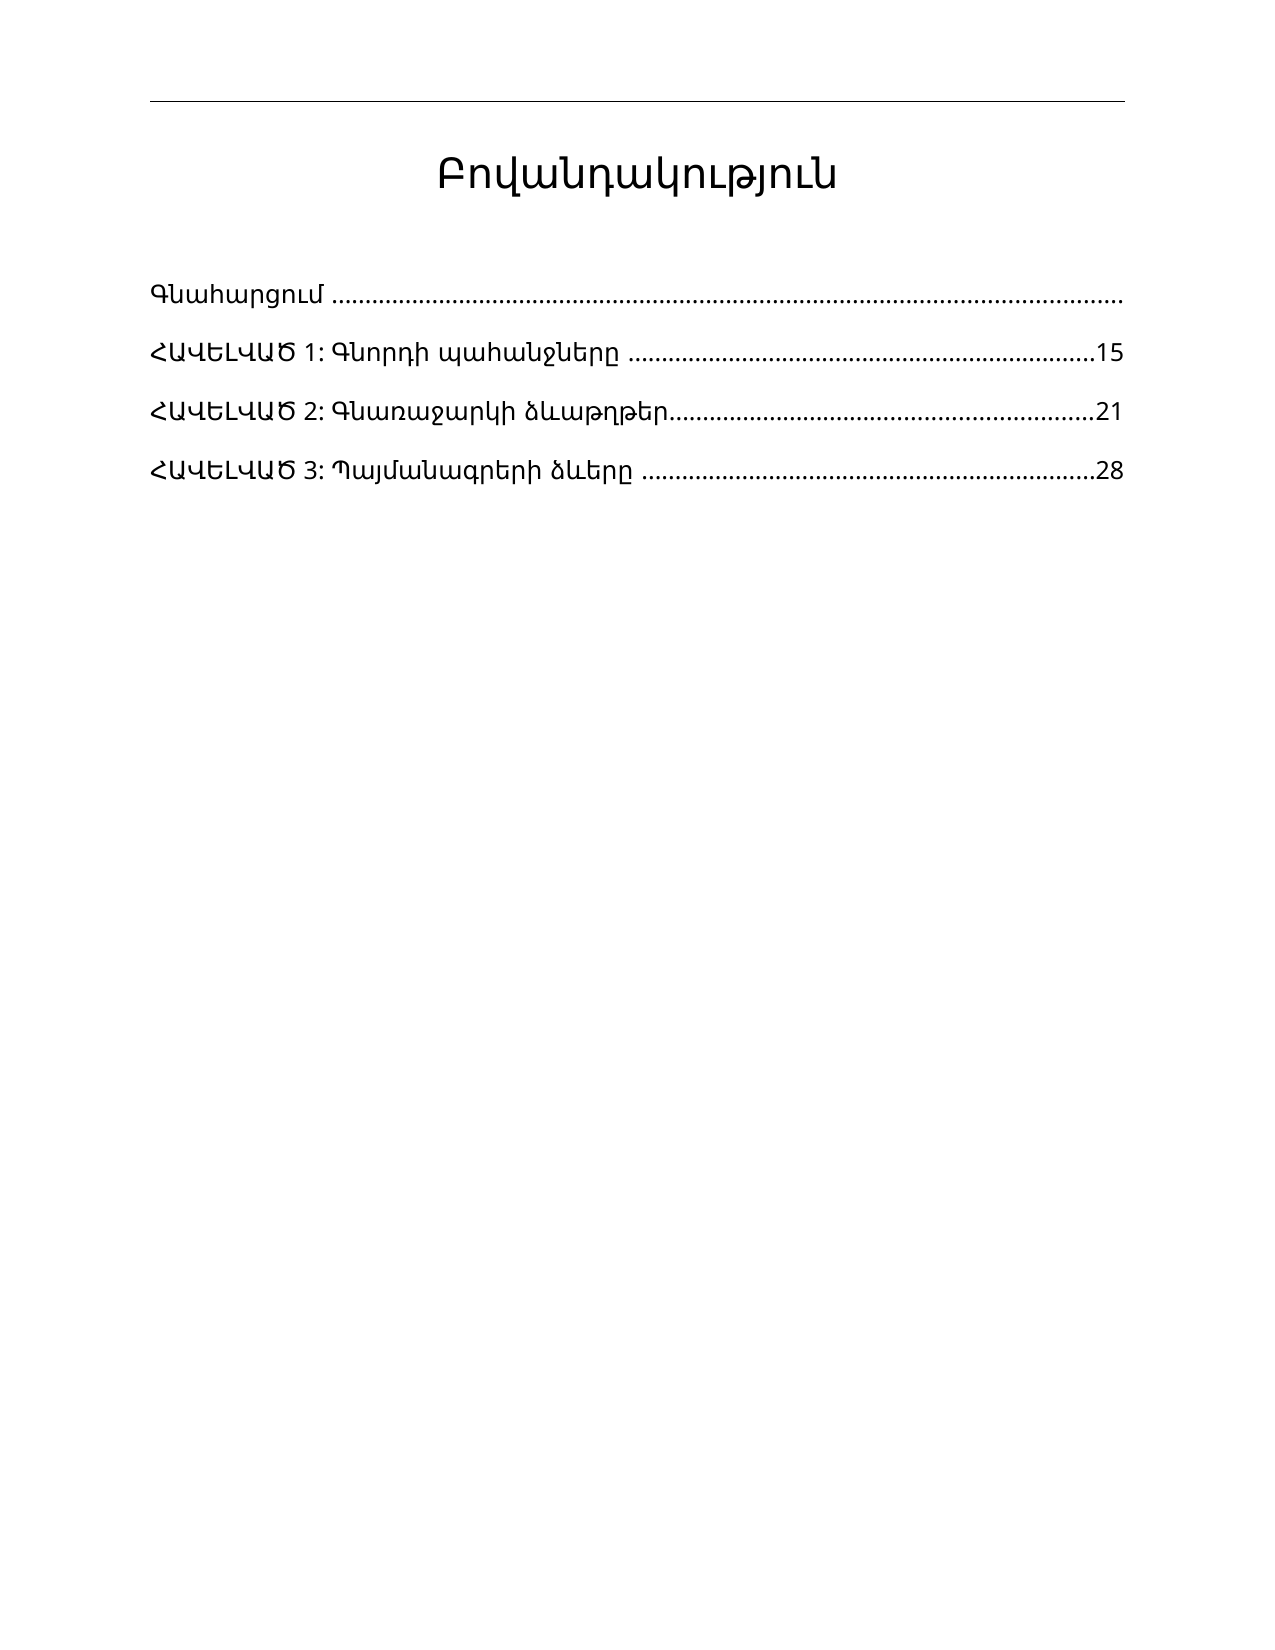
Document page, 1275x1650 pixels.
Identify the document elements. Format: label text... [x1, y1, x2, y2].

text ՀԱՎԵԼՎԱԾ 3: Պայմանագրերի ձևերը 28 [150, 453, 1125, 487]
text Բովանդակություն [150, 150, 1125, 198]
text Գնահարցում [150, 280, 1125, 309]
text ՀԱՎԵԼՎԱԾ 2: Գնառաջարկի ձևաթղթեր 21 [150, 393, 1125, 428]
text ՀԱՎԵԼՎԱԾ 1: Գնորդի պահանջները 15 [150, 334, 1125, 368]
